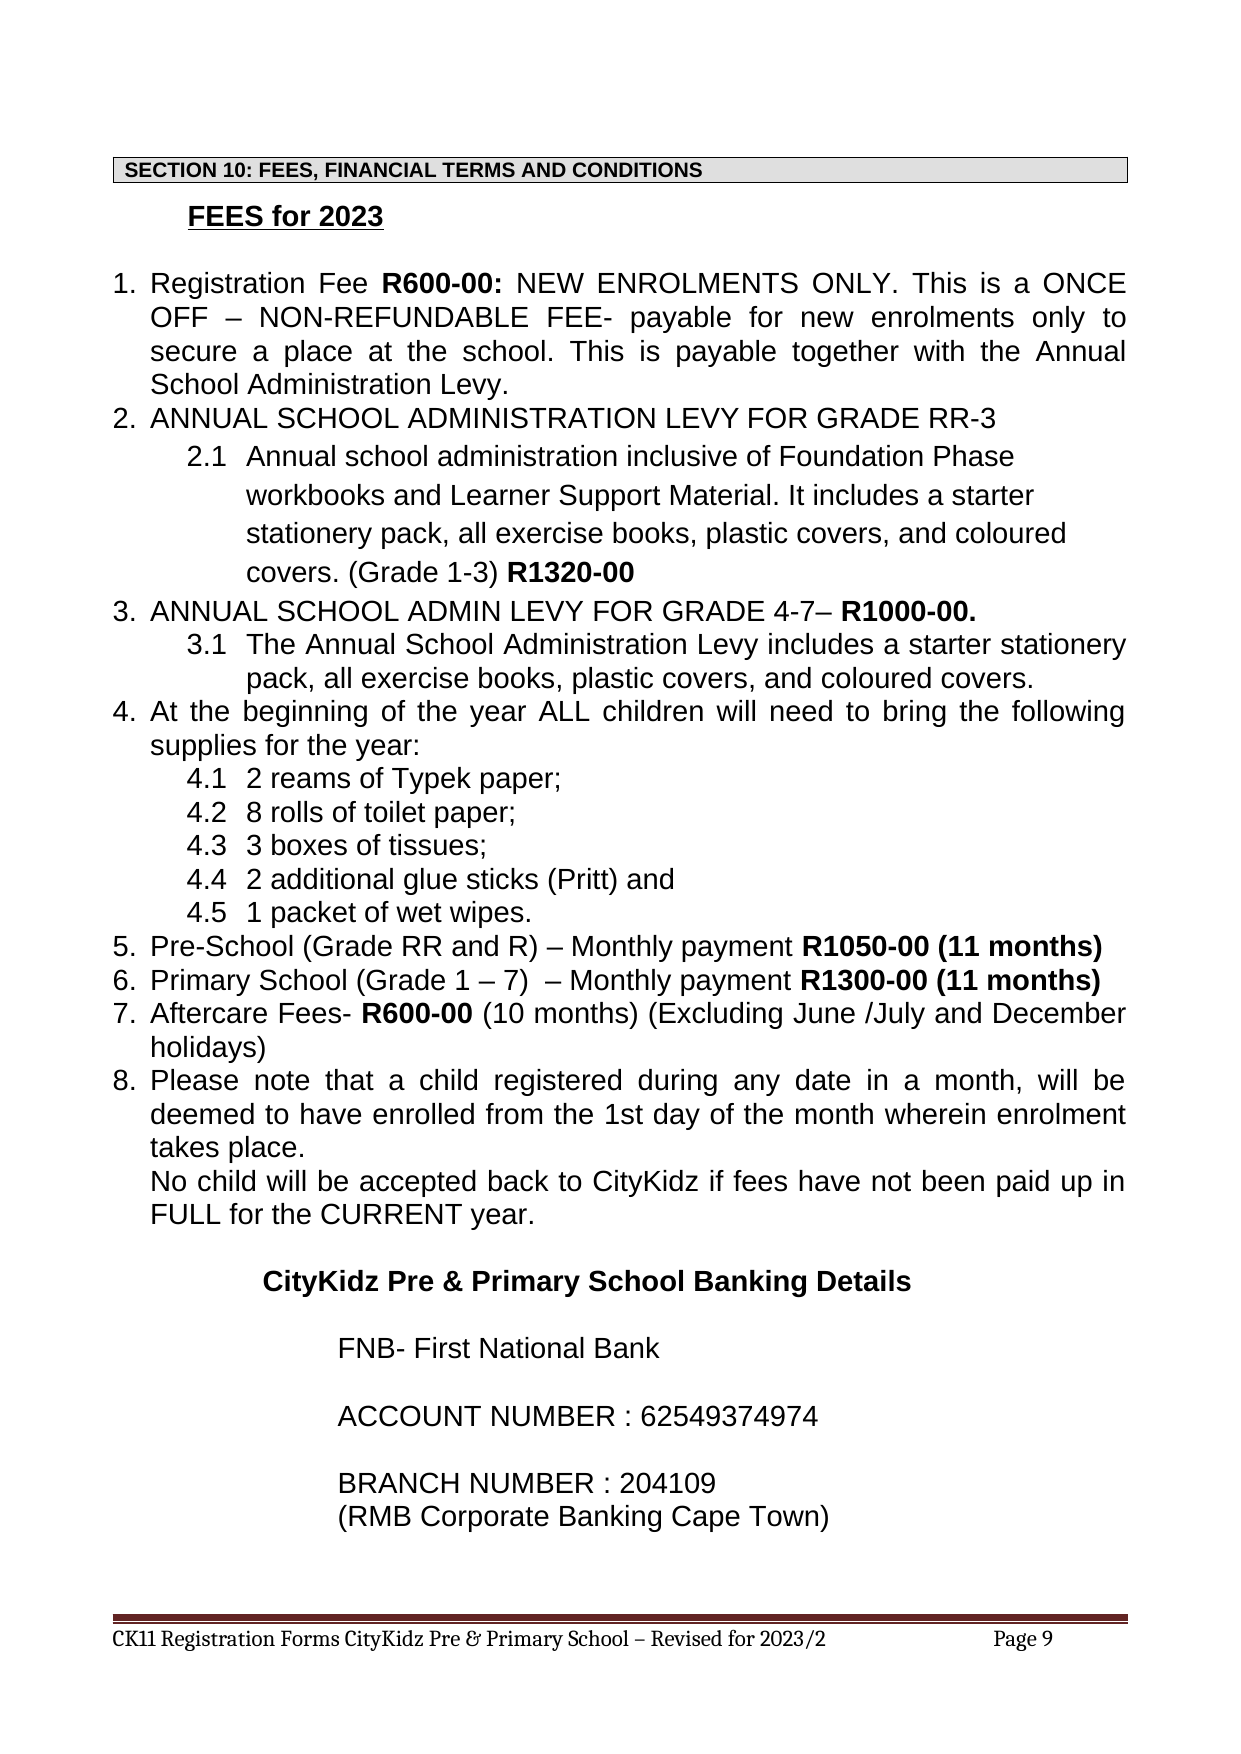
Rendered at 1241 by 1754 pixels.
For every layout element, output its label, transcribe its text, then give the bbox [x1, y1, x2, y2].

list 3 boxes of tissues; [186, 828, 1128, 862]
list The Annual School Administration Levy includes a starter stationery pack, all exercise books, plastic covers, and coloured covers. [186, 627, 1128, 694]
list Annual school administration inclusive of Foundation Phase workbooks and Learner Support Material. It includes a starter stationery pack, all exercise books, plastic covers, and coloured covers. (Grade 1-3) R1320-00 [186, 439, 1128, 589]
list 8 rolls of toilet paper; [186, 795, 1128, 828]
list Pre-School (Grade RR and R) – Monthly payment R1050-00 (11 months) [112, 929, 1128, 963]
list 2 reams of Typek paper; [186, 761, 1128, 795]
list Registration Fee R600-00: NEW ENROLMENTS ONLY. This is a ONCE OFF – NON-REFUNDABLE FEE- payable for new enrolments only to secure a place at the school. This is payable together with the Annual School Administration Levy. [112, 266, 1128, 401]
list Aftercare Fees- R600-00 (10 months) (Excluding June /July and December holidays) [112, 996, 1128, 1063]
list At the beginning of the year ALL children will need to bring the following supplies for the year: [112, 694, 1128, 761]
list ANNUAL SCHOOL ADMIN LEVY FOR GRADE 4-7– R1000-00. [112, 594, 1128, 627]
list No child will be accepted back to CityKidz if fees have not been paid up in FULL for the CURRENT year. [150, 1164, 1128, 1231]
list 1 packet of wet wipes. [186, 896, 1128, 929]
text ACCOUNT NUMBER : 62549374974 [262, 1399, 1128, 1432]
table_header SECTION 10: FEES, FINANCIAL TERMS AND CONDITIONS [114, 158, 1127, 182]
text FNB- First National Bank [262, 1332, 1128, 1365]
text (RMB Corporate Banking Cape Town) [262, 1499, 1128, 1533]
list FEES for 2023 [187, 199, 1128, 233]
list Please note that a child registered during any date in a month, will be deemed to have enrolled from the 1st day of the month wherein enrolment takes place. [112, 1063, 1128, 1164]
text CityKidz Pre & Primary School Banking Details [187, 1264, 1128, 1298]
text BRANCH NUMBER : 204109 [262, 1466, 1128, 1499]
list 2 additional glue sticks (Pritt) and [186, 862, 1128, 896]
list ANNUAL SCHOOL ADMINISTRATION LEVY FOR GRADE RR-3 [112, 401, 1128, 434]
list Primary School (Grade 1 – 7) – Monthly payment R1300-00 (11 months) [112, 963, 1128, 996]
